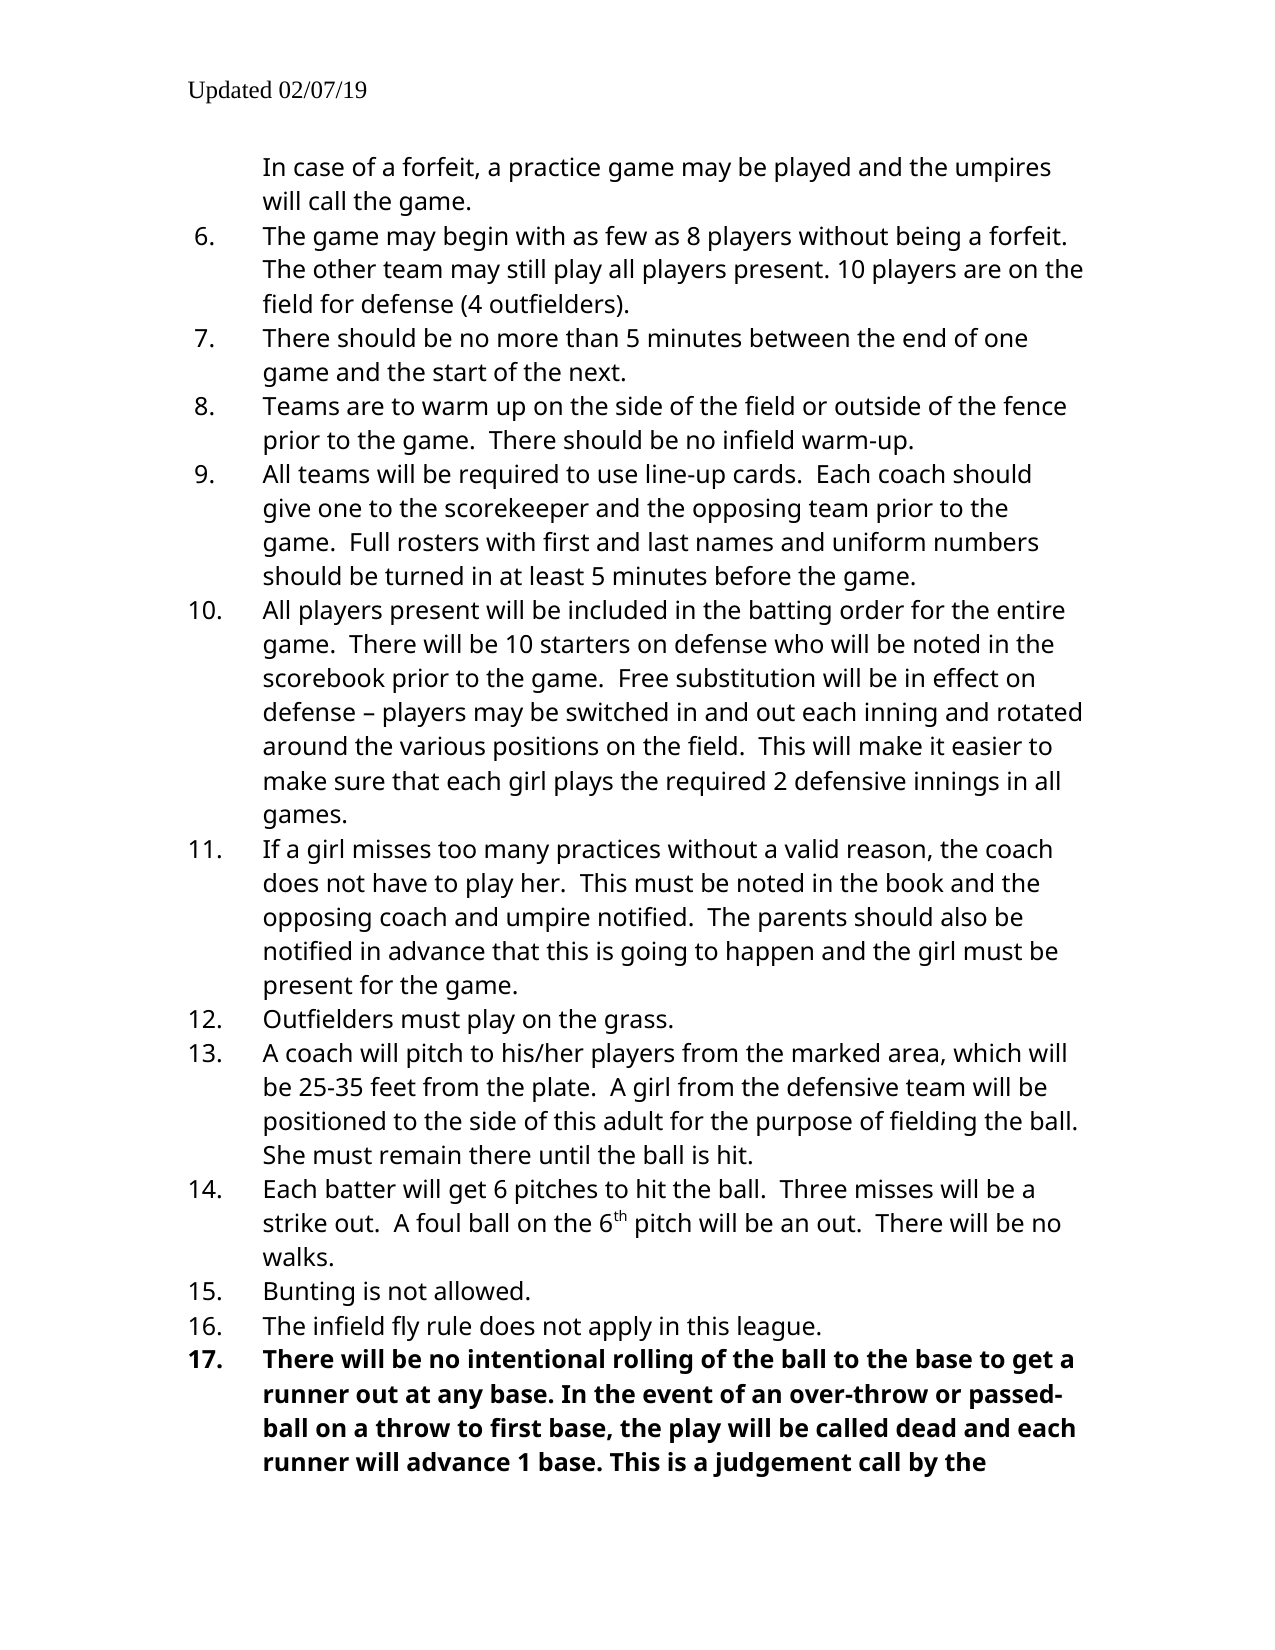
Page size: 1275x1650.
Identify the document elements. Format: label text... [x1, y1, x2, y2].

text 8. Teams are to warm up on the side of the field or outside of the fence prior to the game. There should be no infield warm-up. [187, 388, 1087, 457]
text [187, 1342, 1087, 1478]
text 7. There should be no more than 5 minutes between the end of one game and the start of the next. [187, 320, 1087, 388]
text 10. All players present will be included in the batting order for the entire game. There will be 10 starters on defense who will be noted in the scorebook prior to the game. Free substitution will be in effect on defense – players may be switched in and out each inning and rotated around the various positions on the field. This will make it easier to make sure that each girl plays the required 2 defensive innings in all games. [187, 593, 1087, 831]
text 9. All teams will be required to use line-up cards. Each coach should give one to the scorekeeper and the opposing team prior to the game. Full rosters with first and last names and uniform numbers should be turned in at least 5 minutes before the game. [187, 457, 1087, 593]
text 15. Bunting is not allowed. [187, 1274, 1087, 1308]
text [187, 150, 1087, 218]
text 16. The infield fly rule does not apply in this league. [187, 1308, 1087, 1342]
text 13. A coach will pitch to his/her players from the marked area, which will be 25-35 feet from the plate. A girl from the defensive team will be positioned to the side of this adult for the purpose of fielding the ball. She must remain there until the ball is hit. [187, 1036, 1087, 1172]
text 11. If a girl misses too many practices without a valid reason, the coach does not have to play her. This must be noted in the book and the opposing coach and umpire notified. The parents should also be notified in advance that this is going to happen and the girl must be present for the game. [187, 831, 1087, 1002]
text 12. Outfielders must play on the grass. [187, 1002, 1087, 1036]
text 14. Each batter will get 6 pitches to hit the ball. Three misses will be a strike out. A foul ball on the 6th pitch will be an out. There will be no walks. [187, 1172, 1087, 1274]
text 6. The game may begin with as few as 8 players without being a forfeit. The other team may still play all players present. 10 players are on the field for defense (4 outfielders). [187, 218, 1087, 320]
